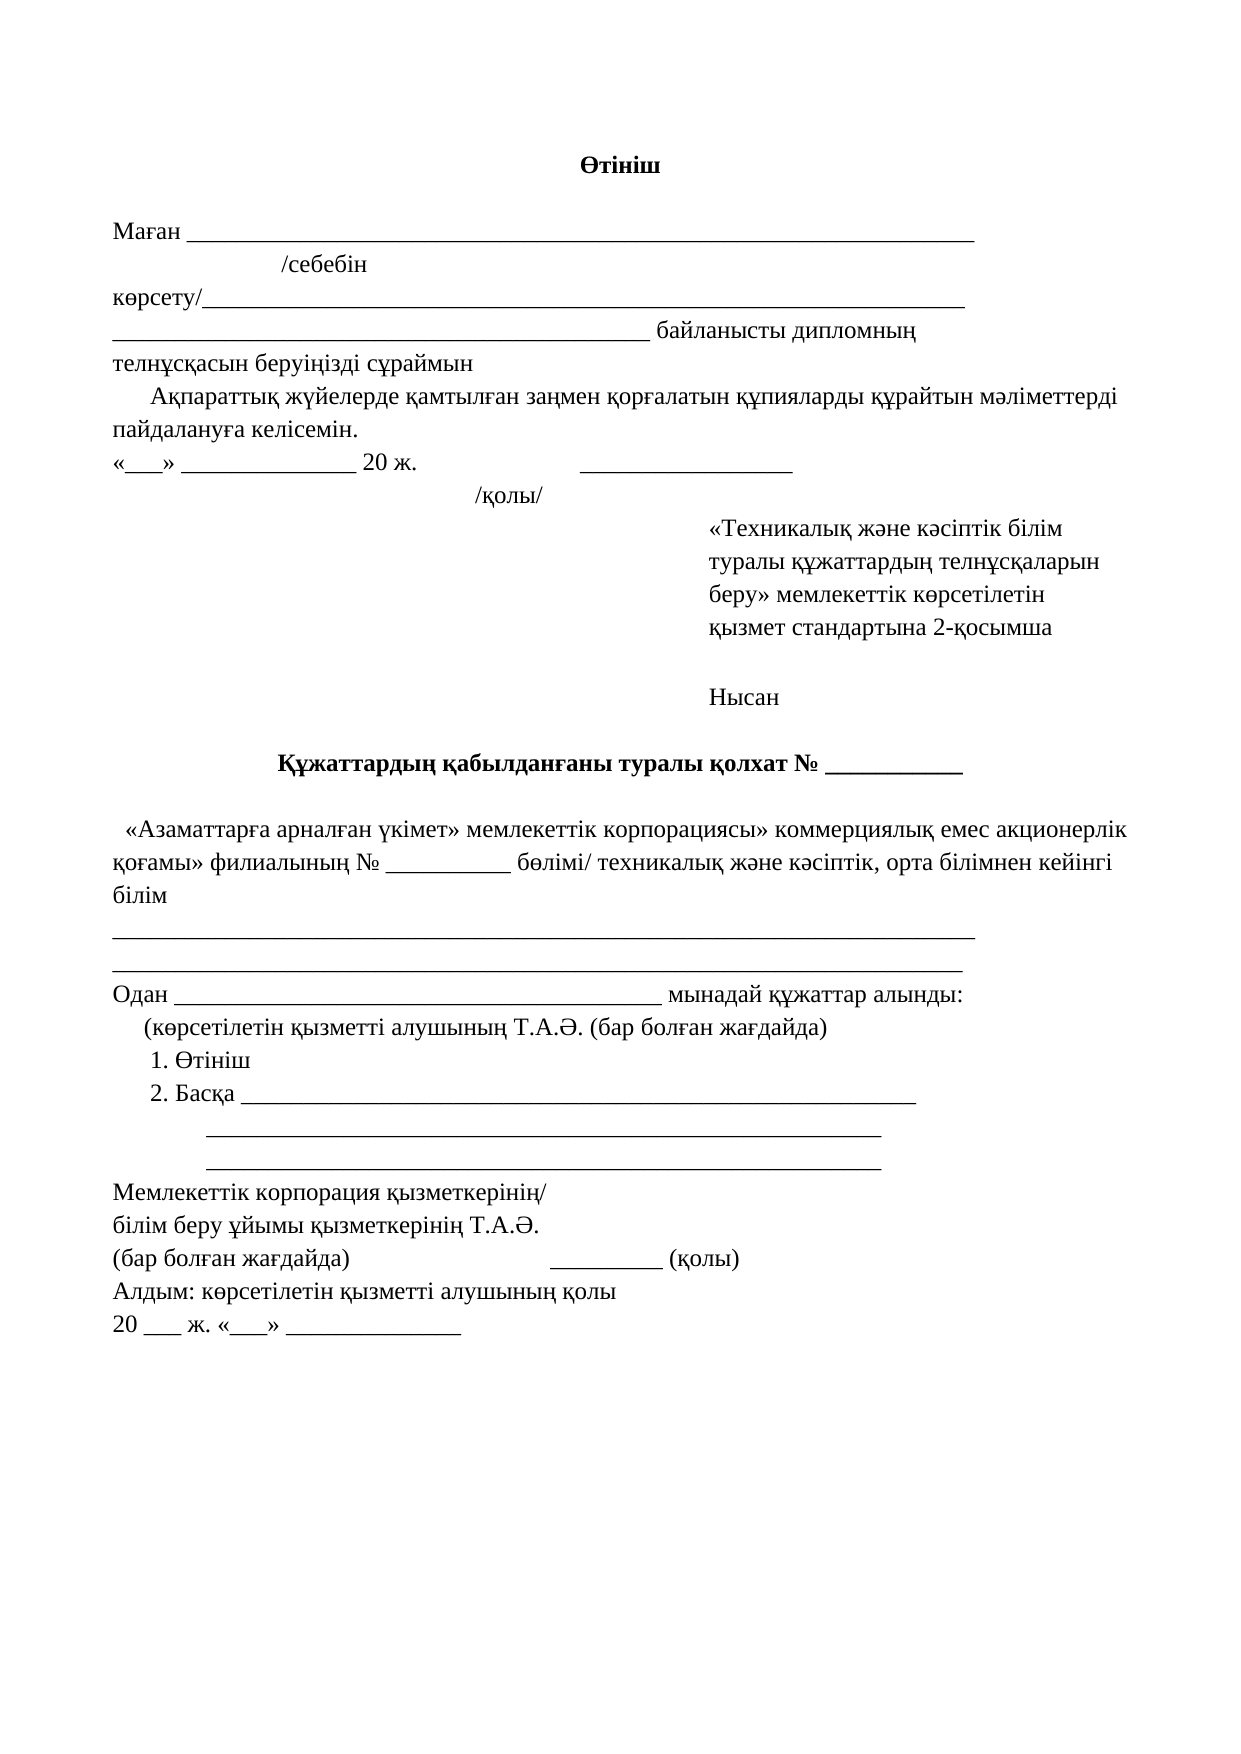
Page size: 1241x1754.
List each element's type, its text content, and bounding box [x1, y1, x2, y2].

text 20 ___ ж. «___» ______________ [112, 1309, 1128, 1338]
text «Азаматтарға арналған үкімет» мемлекеттік корпорациясы» коммерциялық емес акционерлік қоғамы» филиалының № __________ бөлімі/ техникалық және кәсіптік, орта білімнен кейінгі білім _____________________________________________________________________ ____________________________________________________________________ Одан _______________________________________ мынадай құжаттар алынды: (көрсетілетін қызметті алушының Т.А.Ә. (бар болған жағдайда) 1. Өтініш 2. Басқа ______________________________________________________ ______________________________________________________ ______________________________________________________ [112, 814, 1128, 1173]
text «Техникалық және кәсіптік білім туралы құжаттардың телнұсқаларын беру» мемлекеттік көрсетілетін қызмет стандартына 2-қосымша [702, 513, 1128, 677]
text «___» ______________ 20 ж. _________________ /қолы/ [112, 447, 1128, 509]
text Құжаттардың қабылданғаны туралы қолхат № ___________ [112, 748, 1128, 776]
text Алдым: көрсетілетін қызметті алушының қолы [112, 1276, 1128, 1305]
text Маған _______________________________________________________________ /себебін көрсету/_____________________________________________________________ ___________________________________________ байланысты дипломның телнұсқасын беруіңізді сұраймын Ақпараттық жүйелерде қамтылған заңмен қорғалатын құпияларды құрайтын мәліметтерді пайдалануға келісемін. [112, 216, 1128, 443]
text Өтініш [112, 150, 1128, 179]
text Мемлекеттік корпорация қызметкерінің/ білім беру ұйымы қызметкерінің Т.А.Ә. (бар болған жағдайда) _________ (қолы) [112, 1177, 1128, 1272]
text Нысан [702, 682, 1128, 710]
